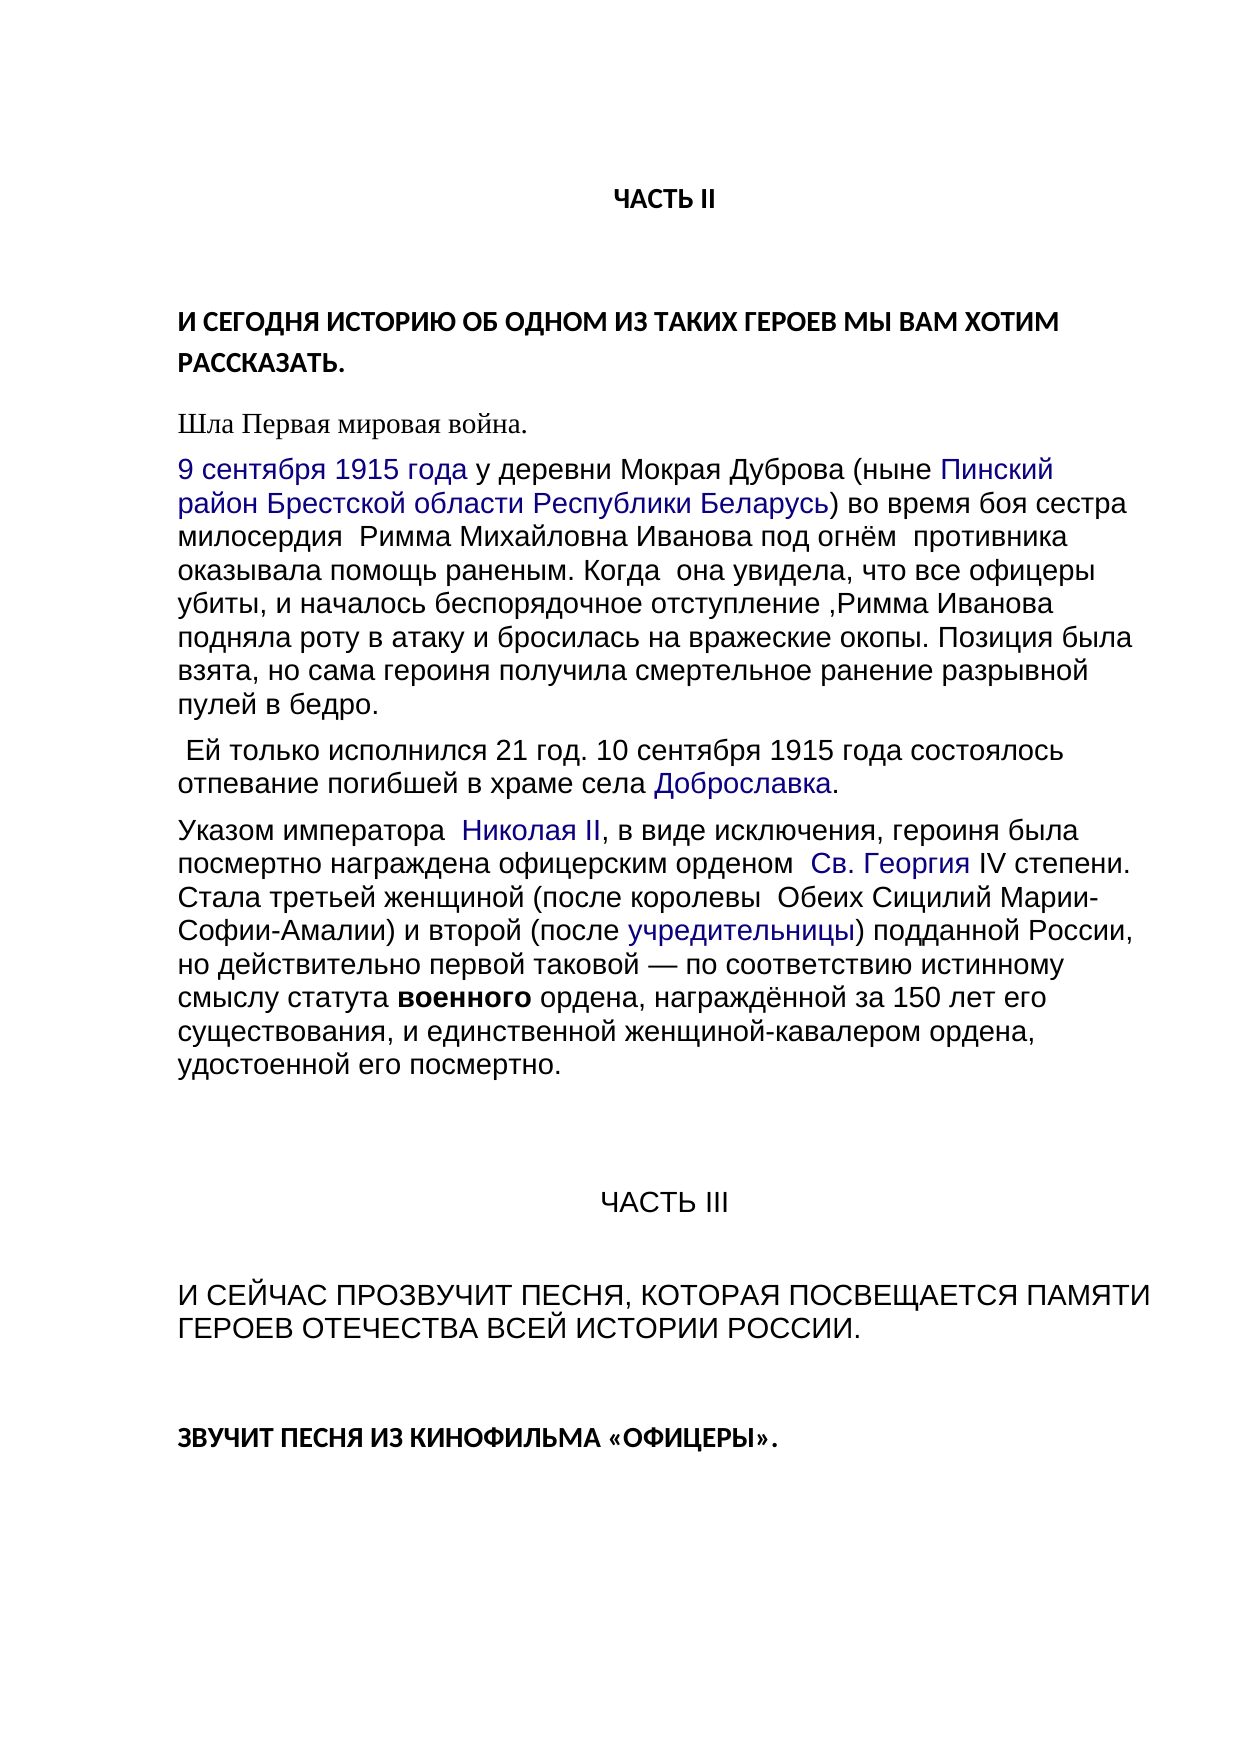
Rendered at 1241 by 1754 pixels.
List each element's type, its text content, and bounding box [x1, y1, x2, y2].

text Указом императора Николая II, в виде исключения, героиня была посмертно награждена офицерским орденом Св. Георгия IV степени. Стала третьей женщиной (после королевы Обеих Сицилий Марии-Софии-Амалии) и второй (после учредительницы) подданной России, но действительно первой таковой — по соответствию истинному смыслу статута военного ордена, награждённой за 150 лет его существования, и единственной женщиной-кавалером ордена, удостоенной его посмертно. [177, 813, 1152, 1081]
text И СЕГОДНЯ ИСТОРИЮ ОБ ОДНОМ ИЗ ТАКИХ ГЕРОЕВ МЫ ВАМ ХОТИМ РАССКАЗАТЬ. [177, 303, 1152, 380]
text ЧАСТЬ III [177, 1186, 1152, 1219]
text Ей только исполнился 21 год. 10 сентября 1915 года состоялось отпевание погибшей в храме села Доброславка. [177, 733, 1152, 800]
text И СЕЙЧАС ПРОЗВУЧИТ ПЕСНЯ, КОТОРАЯ ПОСВЕЩАЕТСЯ ПАМЯТИ ГЕРОЕВ ОТЕЧЕСТВА ВСЕЙ ИСТОРИИ РОССИИ. [177, 1278, 1152, 1345]
text Шла Первая мировая война. [177, 406, 1152, 440]
text 9 сентября 1915 года у деревни Мокрая Дуброва (ныне Пинский район Брестской области Республики Беларусь) во время боя сестра милосердия Римма Михайловна Иванова под огнём противника оказывала помощь раненым. Когда она увидела, что все офицеры убиты, и началось беспорядочное отступление ,Римма Иванова подняла роту в атаку и бросилась на вражеские окопы. Позиция была взята, но сама героиня получила смертельное ранение разрывной пулей в бедро. [177, 452, 1152, 721]
text ЧАСТЬ II [177, 180, 1152, 216]
text ЗВУЧИТ ПЕСНЯ ИЗ КИНОФИЛЬМА «ОФИЦЕРЫ». [177, 1419, 1152, 1454]
